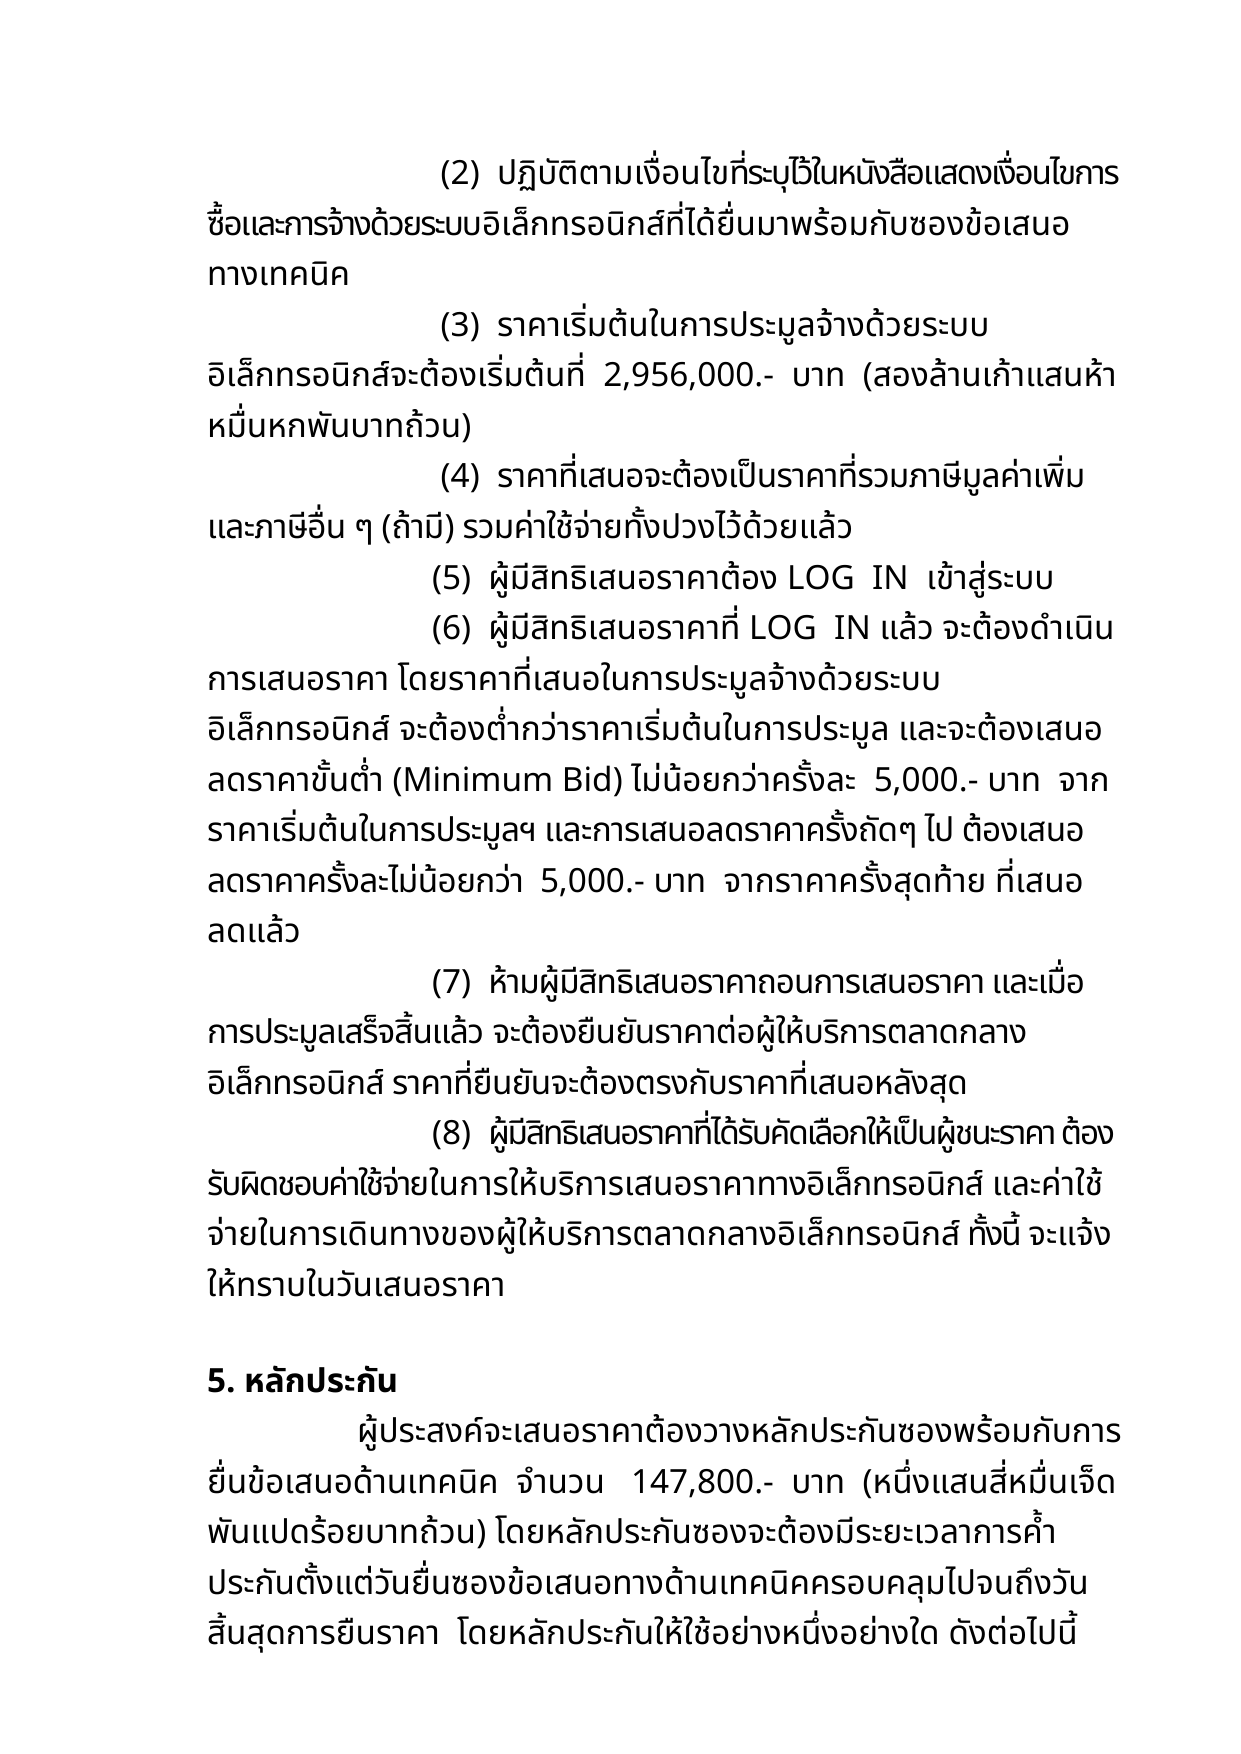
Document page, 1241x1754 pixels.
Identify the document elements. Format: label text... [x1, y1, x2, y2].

text (2) ปฏิบัติตามเงื่อนไขที่ระบุไว้ในหนังสือแสดงเงื่อนไขการซื้อและการจ้างด้วยระบบอิเล็กทรอนิกส์ที่ได้ยื่นมาพร้อมกับซองข้อเสนอทางเทคนิค [207, 149, 1122, 300]
text (5) ผู้มีสิทธิเสนอราคาต้อง LOG IN เข้าสู่ระบบ [207, 553, 1122, 604]
text (8) ผู้มีสิทธิเสนอราคาที่ได้รับคัดเลือกให้เป็นผู้ชนะราคา ต้องรับผิดชอบค่าใช้จ่ายในการให้บริการเสนอราคาทางอิเล็กทรอนิกส์ และค่าใช้จ่ายในการเดินทางของผู้ให้บริการตลาดกลางอิเล็กทรอนิกส์ ทั้งนี้ จะแจ้งให้ทราบในวันเสนอราคา [207, 1109, 1122, 1311]
text (3) ราคาเริ่มต้นในการประมูลจ้างด้วยระบบอิเล็กทรอนิกส์จะต้องเริ่มต้นที่ 2,956,000.- บาท (สองล้านเก้าแสนห้าหมื่นหกพันบาทถ้วน) [207, 300, 1122, 452]
text 5. หลักประกัน [207, 1356, 1122, 1407]
text (7) ห้ามผู้มีสิทธิเสนอราคาถอนการเสนอราคา และเมื่อการประมูลเสร็จสิ้นแล้ว จะต้องยืนยันราคาต่อผู้ให้บริการตลาดกลางอิเล็กทรอนิกส์ ราคาที่ยืนยันจะต้องตรงกับราคาที่เสนอหลังสุด [207, 958, 1122, 1109]
text (4) ราคาที่เสนอจะต้องเป็นราคาที่รวมภาษีมูลค่าเพิ่ม และภาษีอื่น ๆ (ถ้ามี) รวมค่าใช้จ่ายทั้งปวงไว้ด้วยแล้ว [207, 452, 1122, 553]
text ผู้ประสงค์จะเสนอราคาต้องวางหลักประกันซองพร้อมกับการยื่นข้อเสนอด้านเทคนิค จำนวน 147,800.- บาท (หนึ่งแสนสี่หมื่นเจ็ดพันแปดร้อยบาทถ้วน) โดยหลักประกันซองจะต้องมีระยะเวลาการค้ำประกันตั้งแต่วันยื่นซองข้อเสนอทางด้านเทคนิคครอบคลุมไปจนถึงวันสิ้นสุดการยืนราคา โดยหลักประกันให้ใช้อย่างหนึ่งอย่างใด ดังต่อไปนี้ [207, 1407, 1122, 1659]
text (6) ผู้มีสิทธิเสนอราคาที่ LOG IN แล้ว จะต้องดำเนินการเสนอราคา โดยราคาที่เสนอในการประมูลจ้างด้วยระบบอิเล็กทรอนิกส์ จะต้องต่ำกว่าราคาเริ่มต้นในการประมูล และจะต้องเสนอลดราคาขั้นต่ำ (Minimum Bid) ไม่น้อยกว่าครั้งละ 5,000.- บาท จากราคาเริ่มต้นในการประมูลฯ และการเสนอลดราคาครั้งถัดๆ ไป ต้องเสนอลดราคาครั้งละไม่น้อยกว่า 5,000.- บาท จากราคาครั้งสุดท้าย ที่เสนอลดแล้ว [207, 604, 1122, 958]
